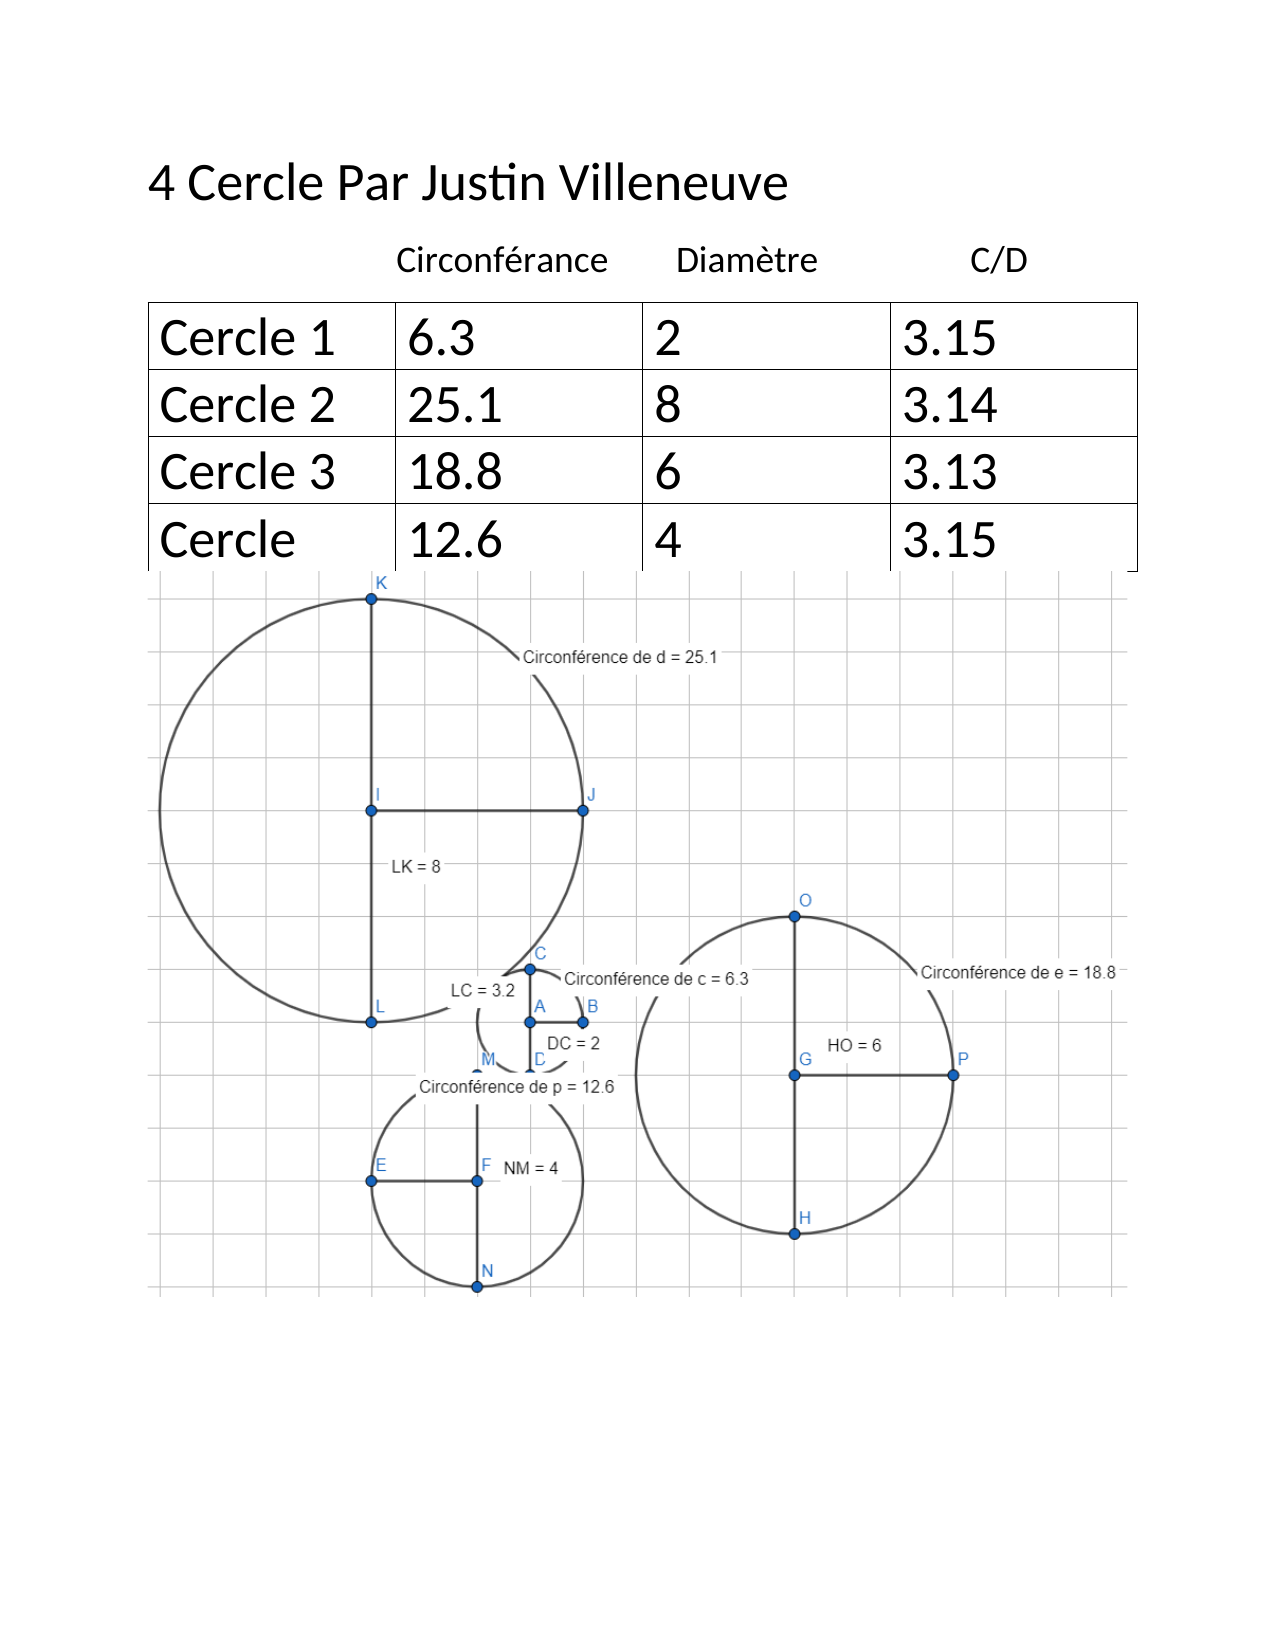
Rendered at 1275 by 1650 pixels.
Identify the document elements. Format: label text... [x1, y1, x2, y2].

table_cell 25.1 [396, 370, 642, 436]
table_header 2 [643, 303, 890, 369]
table_cell 8 [643, 370, 890, 436]
table_cell 3.14 [891, 370, 1137, 436]
table_header 3.15 [891, 303, 1137, 369]
text 4 Cercle Par Justin Villeneuve [148, 148, 1127, 214]
text Circonférance Diamètre C/D [148, 236, 1127, 281]
table_cell 6 [643, 437, 890, 503]
table_cell 4 [643, 504, 890, 571]
table_cell Cercle 2 [149, 370, 395, 436]
picture [147, 571, 1128, 1297]
table_cell 3.13 [891, 437, 1137, 503]
table_header Cercle 1 [149, 303, 395, 369]
table_header 6.3 [396, 303, 642, 369]
table_cell Cercle 3 [149, 437, 395, 503]
table_cell 12.6 [396, 504, 642, 571]
table_cell 3.15 [891, 504, 1137, 571]
table_cell Cercle [149, 504, 395, 571]
table_cell 18.8 [396, 437, 642, 503]
